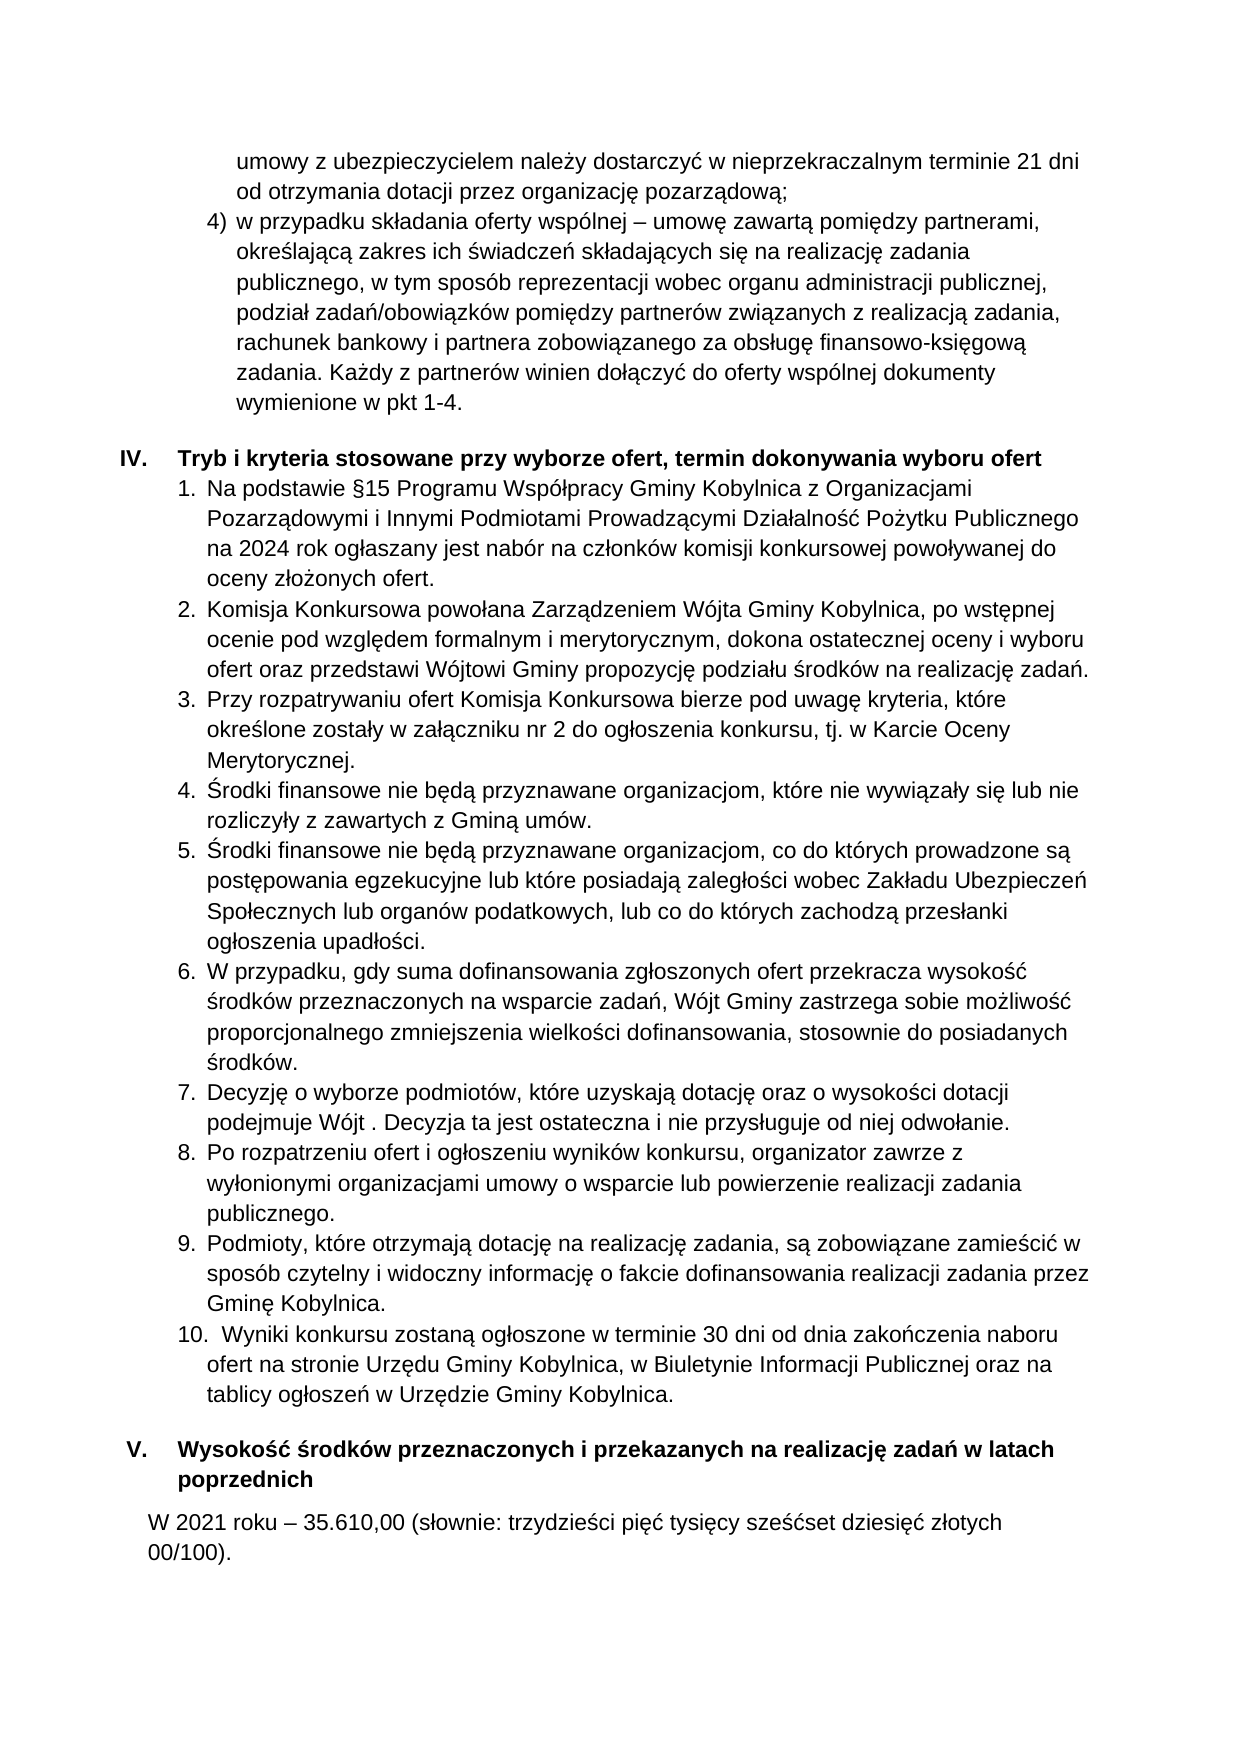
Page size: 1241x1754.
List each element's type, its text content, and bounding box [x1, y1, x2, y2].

list W przypadku, gdy suma dofinansowania zgłoszonych ofert przekracza wysokość środków przeznaczonych na wsparcie zadań, Wójt Gminy zastrzega sobie możliwość proporcjonalnego zmniejszenia wielkości dofinansowania, stosownie do posiadanych środków. [177, 958, 1093, 1075]
subtitle Tryb i kryteria stosowane przy wyborze ofert, termin dokonywania wyboru ofert [148, 444, 1093, 471]
list Środki finansowe nie będą przyznawane organizacjom, co do których prowadzone są postępowania egzekucyjne lub które posiadają zaległości wobec Zakładu Ubezpieczeń Społecznych lub organów podatkowych, lub co do których zachodzą przesłanki ogłoszenia upadłości. [177, 837, 1093, 954]
list Przy rozpatrywaniu ofert Komisja Konkursowa bierze pod uwagę kryteria, które określone zostały w załączniku nr 2 do ogłoszenia konkursu, tj. w Karcie Oceny Merytorycznej. [177, 686, 1093, 773]
list Decyzję o wyborze podmiotów, które uzyskają dotację oraz o wysokości dotacji podejmuje Wójt . Decyzja ta jest ostateczna i nie przysługuje od niej odwołanie. [177, 1079, 1093, 1135]
list Środki finansowe nie będą przyznawane organizacjom, które nie wywiązały się lub nie rozliczyły z zawartych z Gminą umów. [177, 777, 1093, 833]
list Na podstawie §15 Programu Współpracy Gminy Kobylnica z Organizacjami Pozarządowymi i Innymi Podmiotami Prowadzącymi Działalność Pożytku Publicznego na 2024 rok ogłaszany jest nabór na członków komisji konkursowej powoływanej do oceny złożonych ofert. [177, 475, 1093, 592]
list w przypadku składania oferty wspólnej – umowę zawartą pomiędzy partnerami, określającą zakres ich świadczeń składających się na realizację zadania publicznego, w tym sposób reprezentacji wobec organu administracji publicznej, podział zadań/obowiązków pomiędzy partnerów związanych z realizacją zadania, rachunek bankowy i partnera zobowiązanego za obsługę finansowo-księgową zadania. Każdy z partnerów winien dołączyć do oferty wspólnej dokumenty wymienione w pkt 1-4. [207, 208, 1093, 416]
list Wyniki konkursu zostaną ogłoszone w terminie 30 dni od dnia zakończenia naboru ofert na stronie Urzędu Gminy Kobylnica, w Biuletynie Informacji Publicznej oraz na tablicy ogłoszeń w Urzędzie Gminy Kobylnica. [177, 1321, 1093, 1407]
list Po rozpatrzeniu ofert i ogłoszeniu wyników konkursu, organizator zawrze z wyłonionymi organizacjami umowy o wsparcie lub powierzenie realizacji zadania publicznego. [177, 1139, 1093, 1226]
list Podmioty, które otrzymają dotację na realizację zadania, są zobowiązane zamieścić w sposób czytelny i widoczny informację o fakcie dofinansowania realizacji zadania przez Gminę Kobylnica. [177, 1230, 1093, 1317]
subtitle Wysokość środków przeznaczonych i przekazanych na realizację zadań w latach poprzednich [148, 1436, 1093, 1493]
text W 2021 roku – 35.610,00 (słownie: trzydzieści pięć tysięcy sześćset dziesięć złotych 00/100). [148, 1509, 1093, 1566]
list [207, 148, 1093, 204]
list Komisja Konkursowa powołana Zarządzeniem Wójta Gminy Kobylnica, po wstępnej ocenie pod względem formalnym i merytorycznym, dokona ostatecznej oceny i wyboru ofert oraz przedstawi Wójtowi Gminy propozycję podziału środków na realizację zadań. [177, 596, 1093, 682]
